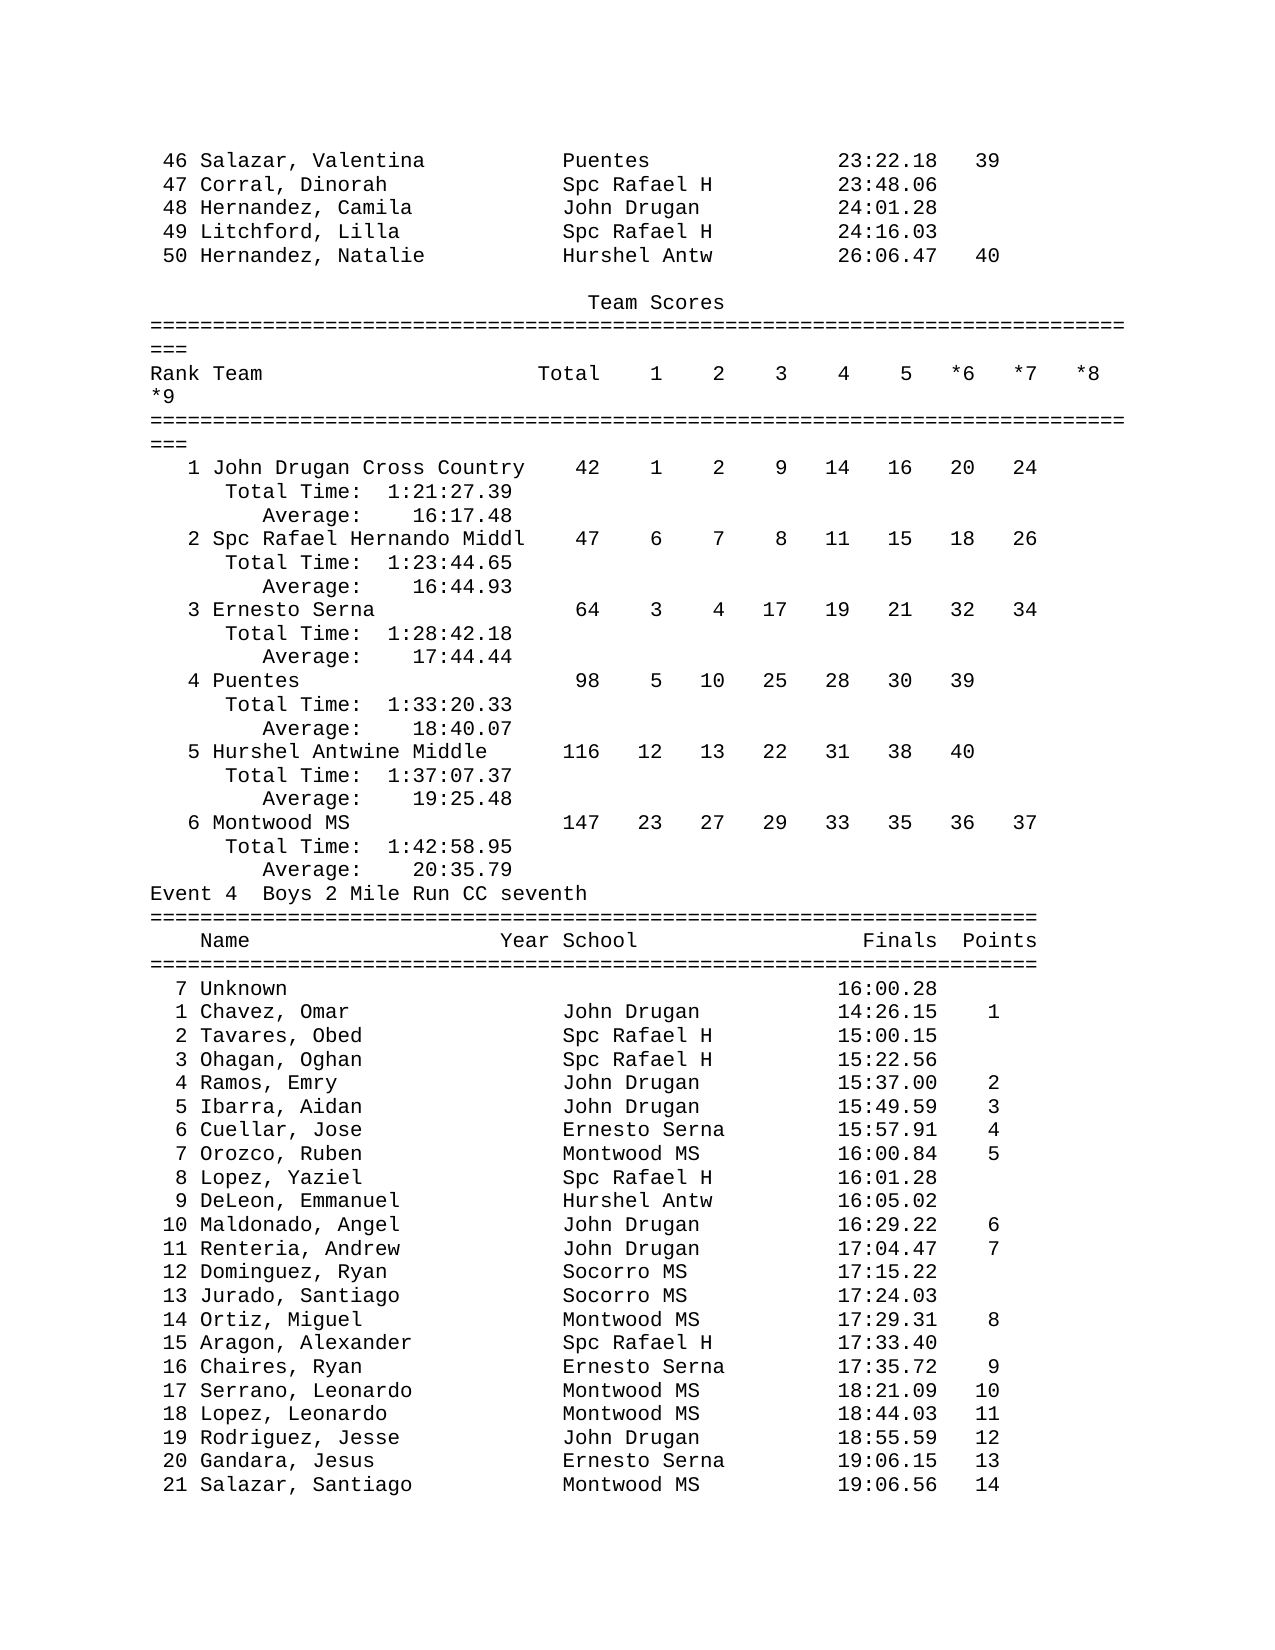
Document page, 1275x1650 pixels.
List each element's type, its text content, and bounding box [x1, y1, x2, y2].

text Rank Team Total 1 2 3 4 5 *6 *7 *8 *9 [150, 363, 1125, 410]
text Total Time: 1:28:42.18 [150, 623, 1125, 647]
text Total Time: 1:21:27.39 [150, 481, 1125, 505]
text 11 Renteria, Andrew John Drugan 17:04.47 7 [150, 1238, 1125, 1261]
text Event 4 Boys 2 Mile Run CC seventh [150, 883, 1125, 907]
text 18 Lopez, Leonardo Montwood MS 18:44.03 11 [150, 1403, 1125, 1427]
text 14 Ortiz, Miguel Montwood MS 17:29.31 8 [150, 1309, 1125, 1332]
text Total Time: 1:37:07.37 [150, 765, 1125, 788]
text ================================================================================= [150, 316, 1125, 363]
text 9 DeLeon, Emmanuel Hurshel Antw 16:05.02 [150, 1190, 1125, 1214]
text 21 Salazar, Santiago Montwood MS 19:06.56 14 [150, 1474, 1125, 1498]
text Average: 18:40.07 [150, 717, 1125, 741]
text Total Time: 1:42:58.95 [150, 836, 1125, 859]
text 1 John Drugan Cross Country 42 1 2 9 14 16 20 24 [150, 457, 1125, 481]
text 46 Salazar, Valentina Puentes 23:22.18 39 [150, 150, 1125, 174]
text ======================================================================= [150, 954, 1125, 978]
text 5 Hurshel Antwine Middle 116 12 13 22 31 38 40 [150, 741, 1125, 765]
text 5 Ibarra, Aidan John Drugan 15:49.59 3 [150, 1096, 1125, 1119]
text Total Time: 1:23:44.65 [150, 552, 1125, 576]
text 15 Aragon, Alexander Spc Rafael H 17:33.40 [150, 1332, 1125, 1356]
text Average: 16:44.93 [150, 576, 1125, 599]
text 10 Maldonado, Angel John Drugan 16:29.22 6 [150, 1214, 1125, 1238]
text 17 Serrano, Leonardo Montwood MS 18:21.09 10 [150, 1379, 1125, 1403]
text 3 Ohagan, Oghan Spc Rafael H 15:22.56 [150, 1048, 1125, 1072]
text 49 Litchford, Lilla Spc Rafael H 24:16.03 [150, 221, 1125, 244]
text 1 Chavez, Omar John Drugan 14:26.15 1 [150, 1001, 1125, 1025]
text Team Scores [150, 292, 1125, 316]
text ================================================================================= [150, 410, 1125, 457]
text 3 Ernesto Serna 64 3 4 17 19 21 32 34 [150, 599, 1125, 623]
text 50 Hernandez, Natalie Hurshel Antw 26:06.47 40 [150, 244, 1125, 268]
text Name Year School Finals Points [150, 930, 1125, 954]
text Average: 20:35.79 [150, 859, 1125, 883]
text 16 Chaires, Ryan Ernesto Serna 17:35.72 9 [150, 1356, 1125, 1379]
text 8 Lopez, Yaziel Spc Rafael H 16:01.28 [150, 1167, 1125, 1190]
text 47 Corral, Dinorah Spc Rafael H 23:48.06 [150, 174, 1125, 197]
text 12 Dominguez, Ryan Socorro MS 17:15.22 [150, 1261, 1125, 1285]
text Average: 17:44.44 [150, 647, 1125, 670]
text Average: 16:17.48 [150, 505, 1125, 528]
text Average: 19:25.48 [150, 788, 1125, 812]
text 20 Gandara, Jesus Ernesto Serna 19:06.15 13 [150, 1451, 1125, 1474]
text 4 Ramos, Emry John Drugan 15:37.00 2 [150, 1072, 1125, 1096]
text 4 Puentes 98 5 10 25 28 30 39 [150, 670, 1125, 694]
text 6 Montwood MS 147 23 27 29 33 35 36 37 [150, 812, 1125, 836]
text 13 Jurado, Santiago Socorro MS 17:24.03 [150, 1285, 1125, 1309]
text ======================================================================= [150, 907, 1125, 930]
text 2 Spc Rafael Hernando Middl 47 6 7 8 11 15 18 26 [150, 528, 1125, 552]
text 19 Rodriguez, Jesse John Drugan 18:55.59 12 [150, 1427, 1125, 1451]
text 6 Cuellar, Jose Ernesto Serna 15:57.91 4 [150, 1119, 1125, 1143]
text 7 Orozco, Ruben Montwood MS 16:00.84 5 [150, 1143, 1125, 1167]
text Total Time: 1:33:20.33 [150, 694, 1125, 717]
text 2 Tavares, Obed Spc Rafael H 15:00.15 [150, 1025, 1125, 1048]
text 7 Unknown 16:00.28 [150, 978, 1125, 1001]
text 48 Hernandez, Camila John Drugan 24:01.28 [150, 197, 1125, 221]
